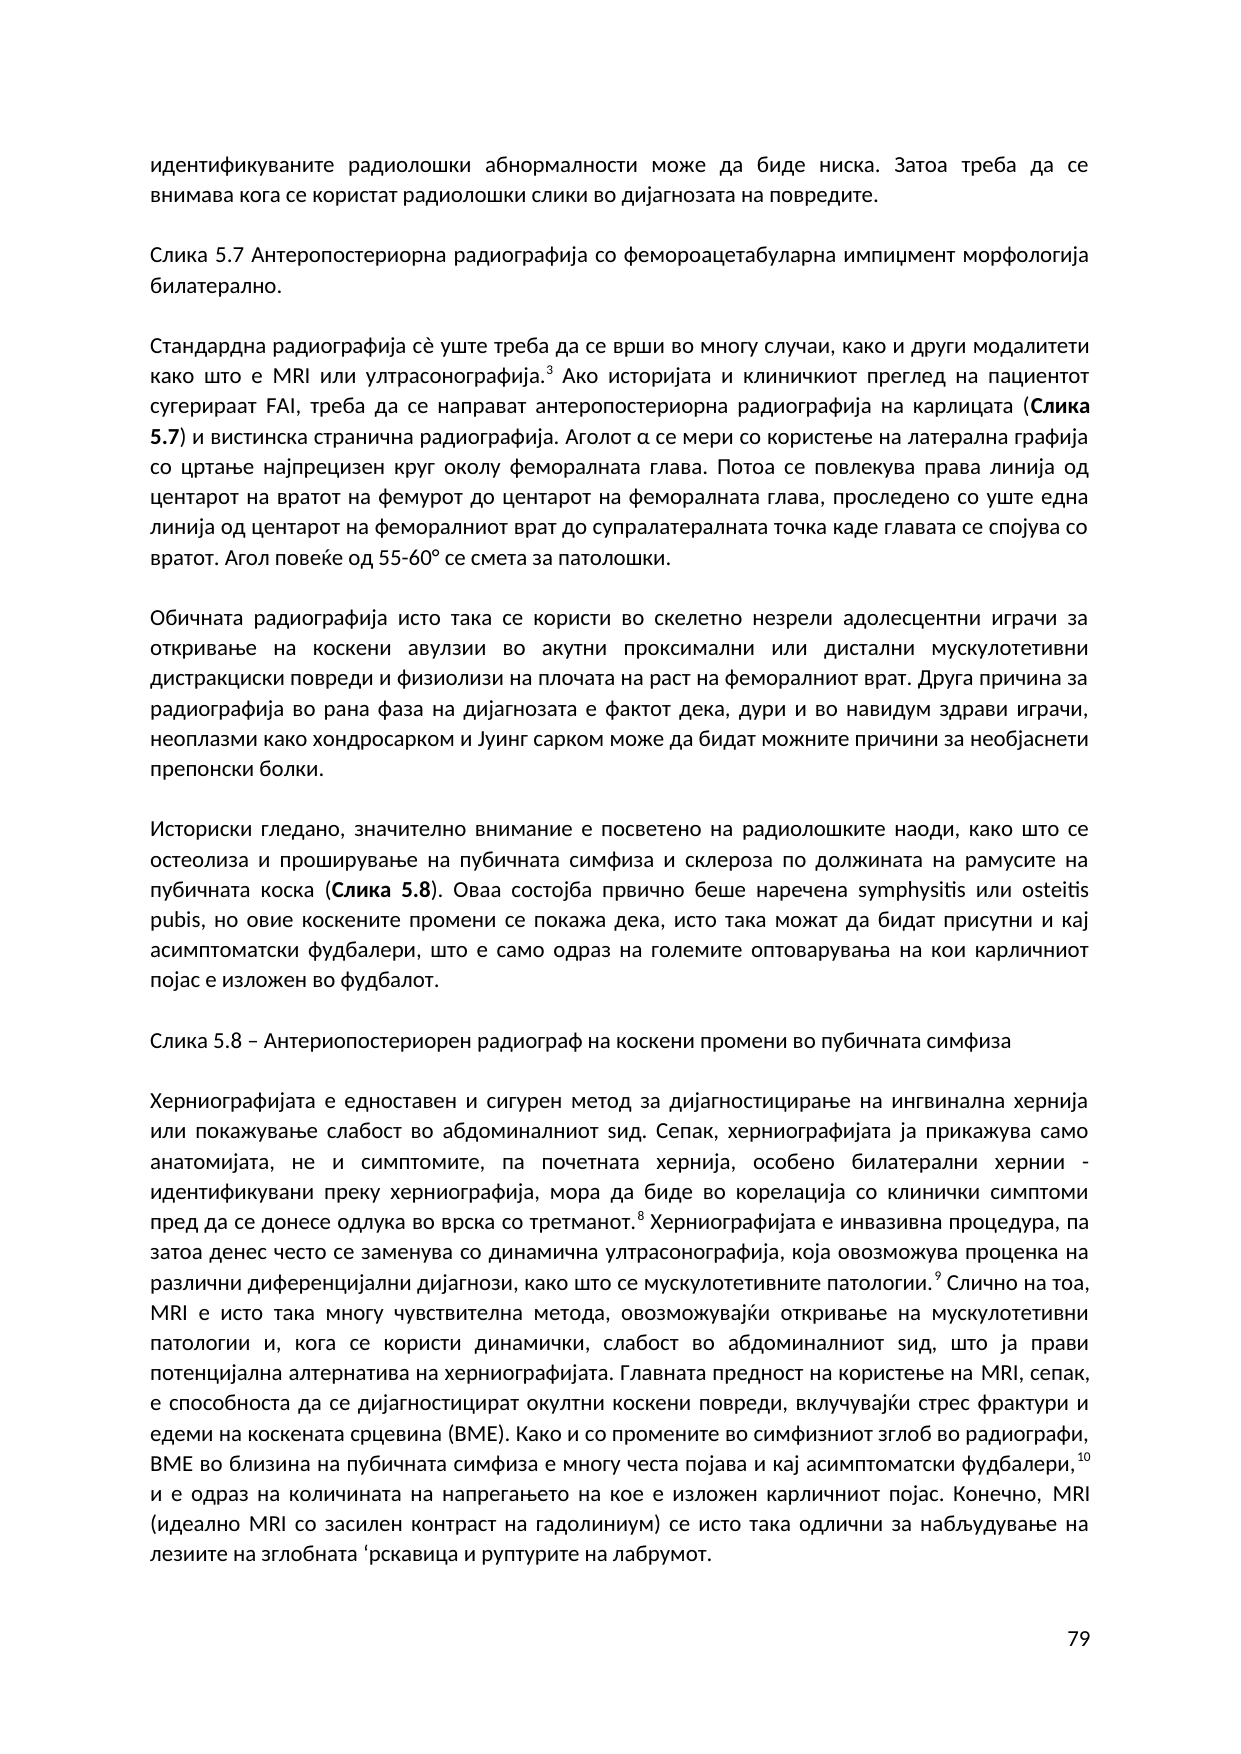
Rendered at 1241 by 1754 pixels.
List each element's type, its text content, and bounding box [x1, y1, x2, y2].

text Слика 5.8 – Антериопостериорен радиограф на коскени промени во пубичната симфиза [150, 1026, 1090, 1054]
text Историски гледано, значително внимание е посветено на радиолошките наоди, како што се остеолиза и проширување на пубичната симфиза и склероза по должината на рамусите на пубичната коска (Слика 5.8). Оваа состојба првично беше наречена symphysitis или оsteitis pubis, но овие коскените промени се покажа дека, исто така можат да бидат присутни и кај асимптоматски фудбалери, што е само одраз на големите оптоварувања на кои карличниот појас е изложен во фудбалот. [150, 814, 1090, 994]
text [150, 150, 1090, 208]
text Стандардна радиографија сè уште треба да се врши во многу случаи, како и други модалитети како што е MRI или ултрасонографија.3 Ако историјата и клиничкиот преглед на пациентот сугерираат FAI, треба да се направат антеропостериорна радиографија на карлицата (Слика 5.7) и вистинска странична радиографија. Аголот α се мери со користење на латерална графија со цртање најпрецизен круг околу феморалната глава. Потоа се повлекува права линија од центарот на вратот на фемурот до центарот на феморалната глава, проследено со уште една линија од центарот на феморалниот врат до супрaлатералната точка каде главата се спојува со вратот. Агол повеќе од 55-60° се смета за патолошки. [150, 331, 1090, 571]
text Херниографијата е едноставен и сигурен метод за дијагностицирање на ингвинална хернија или покажување слабост во абдоминалниот ѕид. Сепак, херниографијата ja прикажува само анатомијата, не и симптомите, па почетната хернија, oсобено билатерални хернии - идентификувани преку херниографија, мора да биде во корелација со клинички симптоми пред да се донесе одлука во врска со третманот.8 Херниографијата е инвазивна процедура, па затоа денес често се заменува со динамична ултрасонографија, која овозможува проценка на различни диференцијални дијагнози, како што се мускулотетивните патологии.9 Слично на тоа, MRI е исто така многу чувствителна метода, овозможувајќи откривање на мускулотетивни патологии и, кога се користи динамички, слабост во абдоминалниот ѕид, што ја прави потенцијална алтернатива на херниографијата. Главната предност на користење на MRI, сепак, е способноста да се дијагностицират окултни коскени повреди, вклучувајќи стрес фрактури и едеми на коскената срцевина (BMЕ). Како и со промените во симфизниот зглоб во радиографи, BMЕ во близина на пубичната симфиза е многу честа појава и кај асимптоматски фудбалери,10 и е одраз на количината на напрегањето на кое е изложен карличниот појас. Конечно, MRI (идеално MRI со засилен контраст на гадолиниум) се исто така одлични за набљудување на лезиите на зглобната ‘рскавица и руптурите на лабрумот. [150, 1086, 1090, 1568]
text Обичната радиографија исто така се користи во скелетно незрели адолесцентни играчи за откривање на коскени aвулзии во акутни проксимални или дистални мускулотетивни дистракциски повреди и физиолизи на плочата на раст на феморалниот врат. Друга причина за радиографија во рана фаза на дијагнозата е фактот дека, дури и во навидум здрави играчи, неоплазми како хондросарком и Јуинг сарком може да бидaт можните причини за необјаснети препонски болки. [150, 603, 1090, 782]
text Слика 5.7 Антеропостериорна радиографија со фемороацетабуларна импиџмент морфологија билатерално. [150, 241, 1090, 299]
